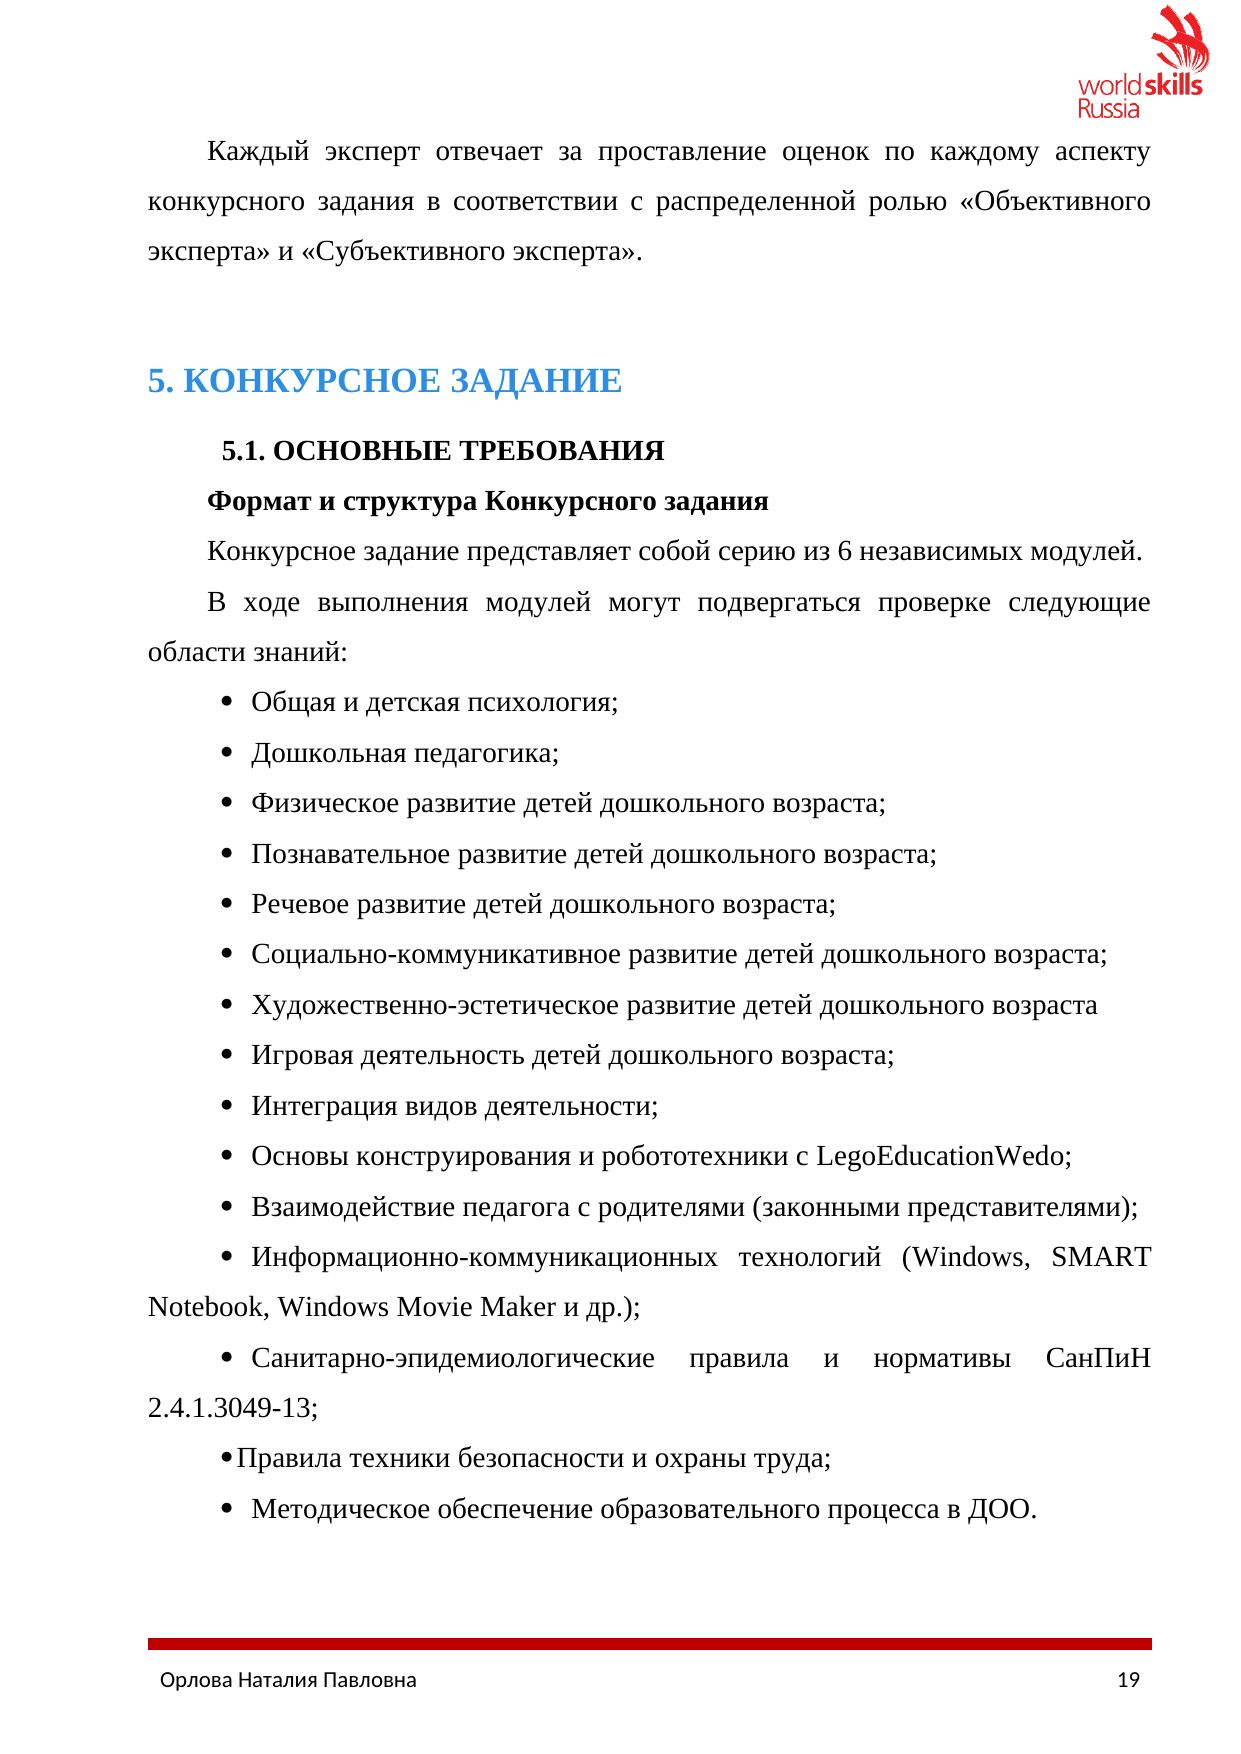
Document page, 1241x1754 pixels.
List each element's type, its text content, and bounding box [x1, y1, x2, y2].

text Социально-коммуникативное развитие детей дошкольного возраста; [148, 937, 1152, 970]
text Методическое обеспечение образовательного процесса в ДОО. [148, 1491, 1152, 1524]
text Художественно-эстетическое развитие детей дошкольного возраста [148, 987, 1152, 1021]
text В ходе выполнения модулей могут подвергаться проверке следующие области знаний: [148, 584, 1152, 668]
text Каждый эксперт отвечает за проставление оценок по каждому аспекту конкурсного задания в соответствии с распределенной ролью «Объективного эксперта» и «Субъективного эксперта». [148, 133, 1152, 267]
text Физическое развитие детей дошкольного возраста; [148, 785, 1152, 819]
text Санитарно-эпидемиологические правила и нормативы СанПиН 2.4.1.3049-13; [148, 1340, 1152, 1424]
text Информационно-коммуникационных технологий (Windows, SMART Notebook, Windows Movie Maker и др.); [148, 1239, 1152, 1323]
text 5. КОНКУРСНОЕ ЗАДАНИЕ [148, 359, 1152, 400]
text Конкурсное задание представляет собой серию из 6 независимых модулей. [148, 533, 1152, 567]
text Речевое развитие детей дошкольного возраста; [148, 886, 1152, 920]
text Взаимодействие педагога с родителями (законными представителями); [148, 1189, 1152, 1222]
text Интеграция видов деятельности; [148, 1088, 1152, 1121]
text Общая и детская психология; [148, 684, 1152, 718]
text 5.1. ОСНОВНЫЕ ТРЕБОВАНИЯ [148, 433, 1152, 466]
text Дошкольная педагогика; [148, 735, 1152, 768]
text Правила техники безопасности и охраны труда; [148, 1441, 1152, 1474]
subtitle Формат и структура Конкурсного задания [148, 483, 1152, 517]
text Основы конструирования и робототехники с LegoEducationWedо; [148, 1138, 1152, 1172]
text Игровая деятельность детей дошкольного возраста; [148, 1037, 1152, 1071]
text Познавательное развитие детей дошкольного возраста; [148, 836, 1152, 869]
picture [1078, 4, 1235, 118]
